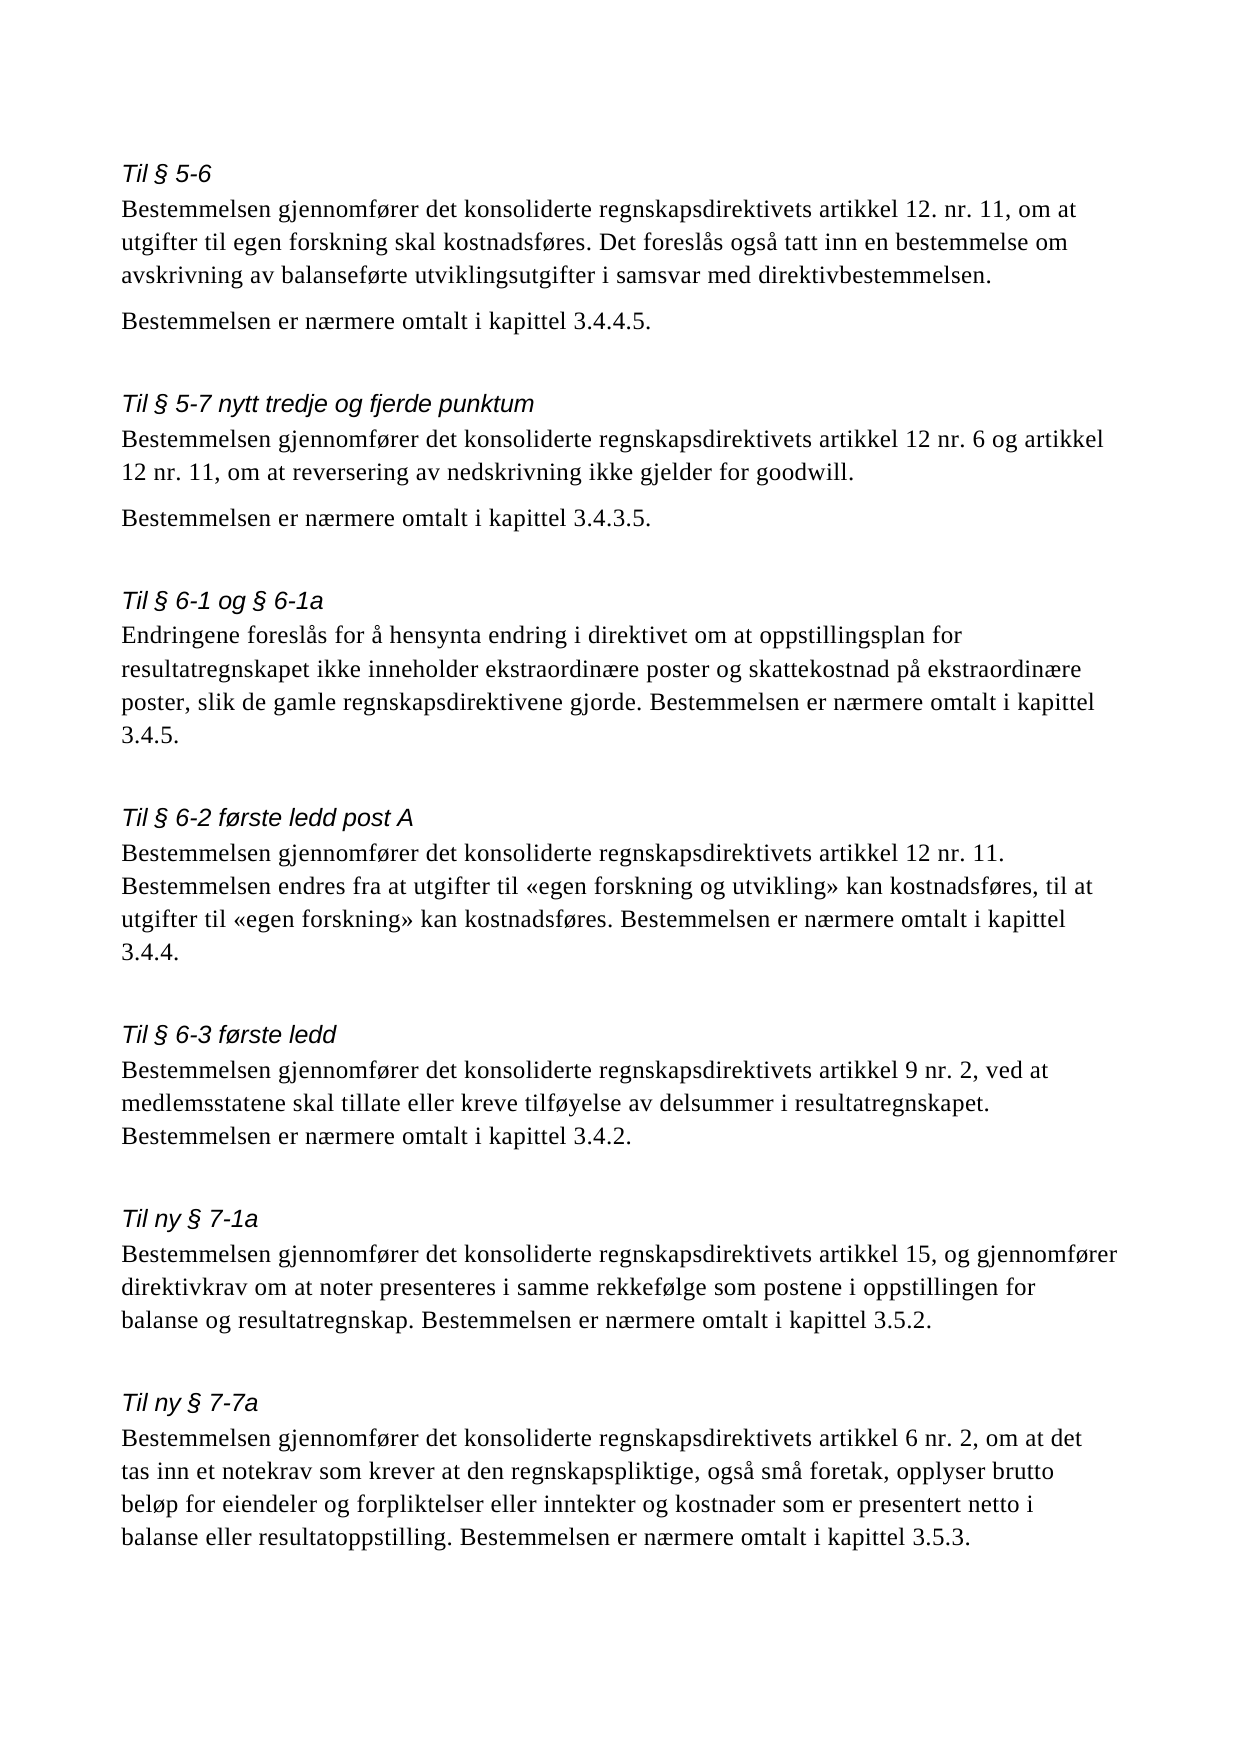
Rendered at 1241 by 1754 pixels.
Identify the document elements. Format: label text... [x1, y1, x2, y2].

text Endringene foreslås for å hensynta endring i direktivet om at oppstillingsplan for resultatregnskapet ikke inneholder ekstraordinære poster og skattekostnad på ekstraordinære poster, slik de gamle regnskapsdirektivene gjorde. Bestemmelsen er nærmere omtalt i kapittel 3.4.5. [121, 621, 1119, 748]
text Til § 5-7 nytt tredje og fjerde punktum [121, 389, 1119, 418]
text Bestemmelsen gjennomfører det konsoliderte regnskapsdirektivets artikkel 12. nr. 11, om at utgifter til egen forskning skal kostnadsføres. Det foreslås også tatt inn en bestemmelse om avskrivning av balanseførte utviklingsutgifter i samsvar med direktivbestemmelsen. [121, 194, 1119, 289]
text Bestemmelsen gjennomfører det konsoliderte regnskapsdirektivets artikkel 6 nr. 2, om at det tas inn et notekrav som krever at den regnskapspliktige, også små foretak, opplyser brutto beløp for eiendeler og forpliktelser eller inntekter og kostnader som er presentert netto i balanse eller resultatoppstilling. Bestemmelsen er nærmere omtalt i kapittel 3.5.3. [121, 1423, 1119, 1551]
text Til ny § 7-7a [121, 1388, 1119, 1417]
text Bestemmelsen gjennomfører det konsoliderte regnskapsdirektivets artikkel 15, og gjennomfører direktivkrav om at noter presenteres i samme rekkefølge som postene i oppstillingen for balanse og resultatregnskap. Bestemmelsen er nærmere omtalt i kapittel 3.5.2. [121, 1239, 1119, 1334]
text Bestemmelsen er nærmere omtalt i kapittel 3.4.3.5. [121, 503, 1119, 531]
text Bestemmelsen er nærmere omtalt i kapittel 3.4.4.5. [121, 306, 1119, 335]
text Til § 6-2 første ledd post A [121, 803, 1119, 831]
text Til § 6-1 og § 6-1a [121, 586, 1119, 614]
text Til § 6-3 første ledd [121, 1020, 1119, 1048]
text Til § 5-6 [121, 159, 1119, 188]
text Bestemmelsen gjennomfører det konsoliderte regnskapsdirektivets artikkel 9 nr. 2, ved at medlemsstatene skal tillate eller kreve tilføyelse av delsummer i resultatregnskapet. Bestemmelsen er nærmere omtalt i kapittel 3.4.2. [121, 1055, 1119, 1149]
text Bestemmelsen gjennomfører det konsoliderte regnskapsdirektivets artikkel 12 nr. 11. Bestemmelsen endres fra at utgifter til «egen forskning og utvikling» kan kostnadsføres, til at utgifter til «egen forskning» kan kostnadsføres. Bestemmelsen er nærmere omtalt i kapittel 3.4.4. [121, 838, 1119, 966]
text Til ny § 7-1a [121, 1204, 1119, 1233]
text Bestemmelsen gjennomfører det konsoliderte regnskapsdirektivets artikkel 12 nr. 6 og artikkel 12 nr. 11, om at reversering av nedskrivning ikke gjelder for goodwill. [121, 424, 1119, 486]
